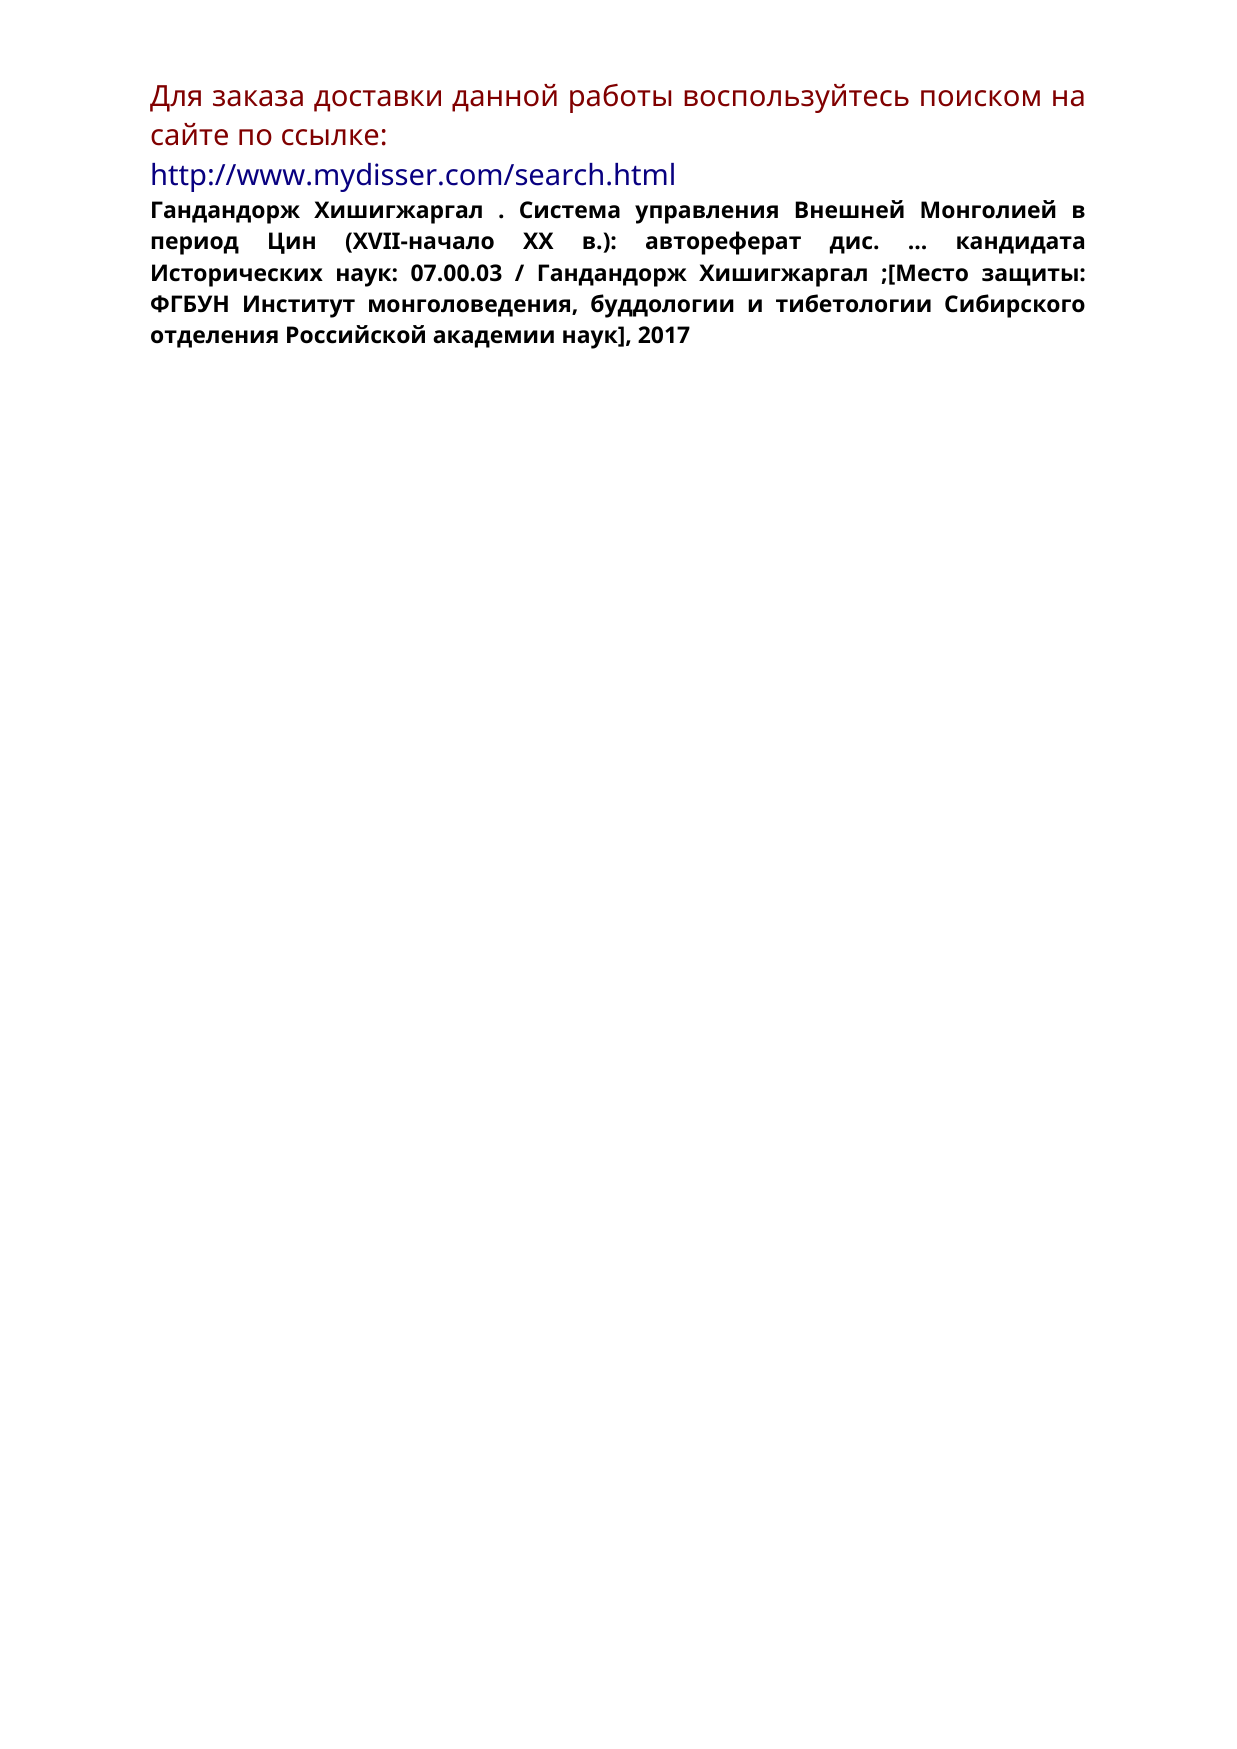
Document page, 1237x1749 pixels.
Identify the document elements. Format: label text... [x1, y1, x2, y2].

text Гандандорж Хишигжаргал . Система управления Внешней Монголией в период Цин (XVII-начало XX в.): автореферат дис. ... кандидата Исторических наук: 07.00.03 / Гандандорж Хишигжаргал ;[Место защиты: ФГБУН Институт монголоведения, буддологии и тибетологии Сибирского отделения Российской академии наук], 2017 [150, 194, 1086, 350]
